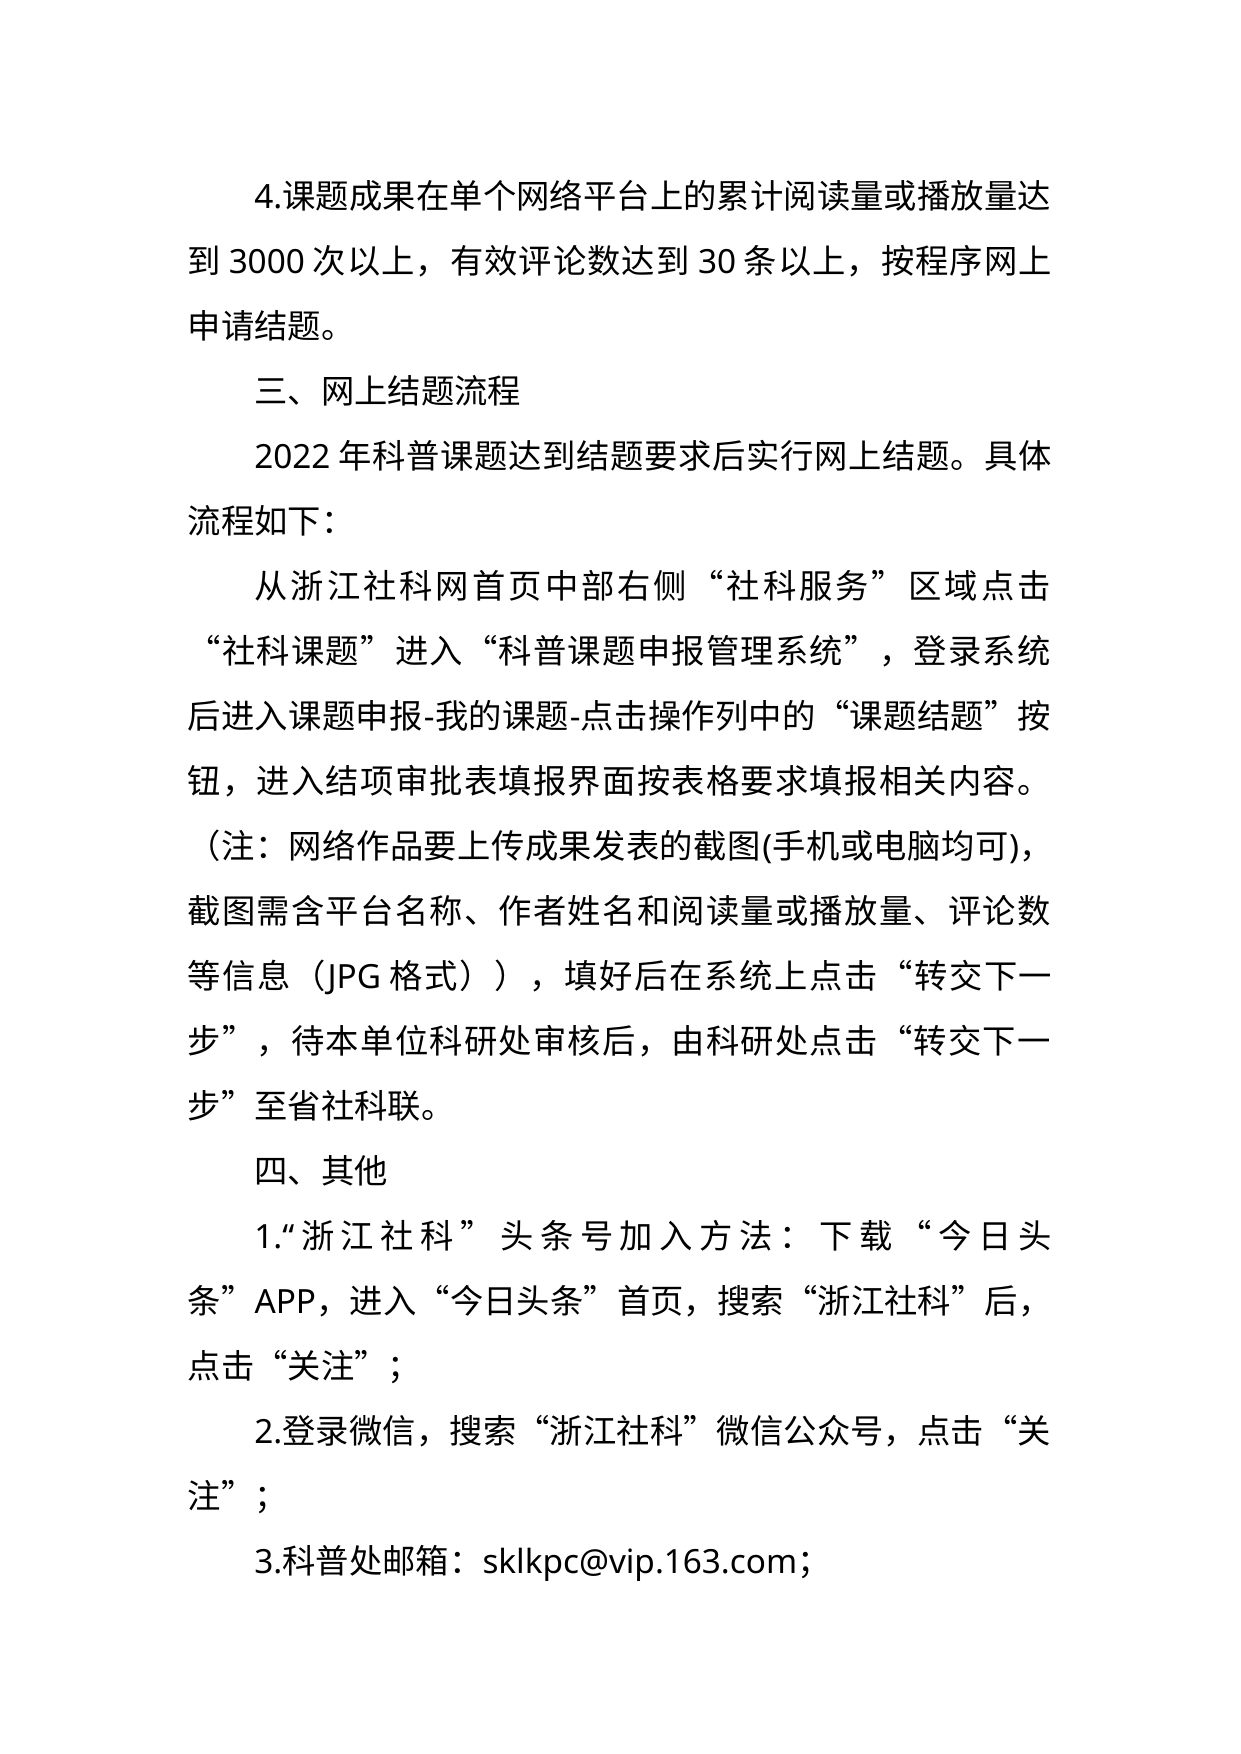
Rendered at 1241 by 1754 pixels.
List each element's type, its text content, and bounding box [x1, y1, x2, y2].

text 2.登录微信，搜索“浙江社科”微信公众号，点击“关注”； [187, 1397, 1053, 1527]
text 1.“浙江社科”头条号加入方法：下载“今日头条”APP，进入“今日头条”首页，搜索“浙江社科”后，点击“关注”； [187, 1202, 1053, 1397]
list 四、其他 [187, 1137, 1053, 1202]
list 三、网上结题流程 [187, 357, 1053, 422]
list 从浙江社科网首页中部右侧“社科服务”区域点击“社科课题”进入“科普课题申报管理系统”，登录系统后进入课题申报-我的课题-点击操作列中的“课题结题”按钮，进入结项审批表填报界面按表格要求填报相关内容。（注：网络作品要上传成果发表的截图(手机或电脑均可)，截图需含平台名称、作者姓名和阅读量或播放量、评论数等信息（JPG格式）），填好后在系统上点击“转交下一步”，待本单位科研处审核后，由科研处点击“转交下一步”至省社科联。 [187, 552, 1053, 1137]
text 4.课题成果在单个网络平台上的累计阅读量或播放量达到3000次以上，有效评论数达到30条以上，按程序网上申请结题。 [187, 162, 1053, 357]
text 3.科普处邮箱：sklkpc@vip.163.com； [187, 1527, 1053, 1592]
list 2022年科普课题达到结题要求后实行网上结题。具体流程如下： [187, 422, 1053, 552]
